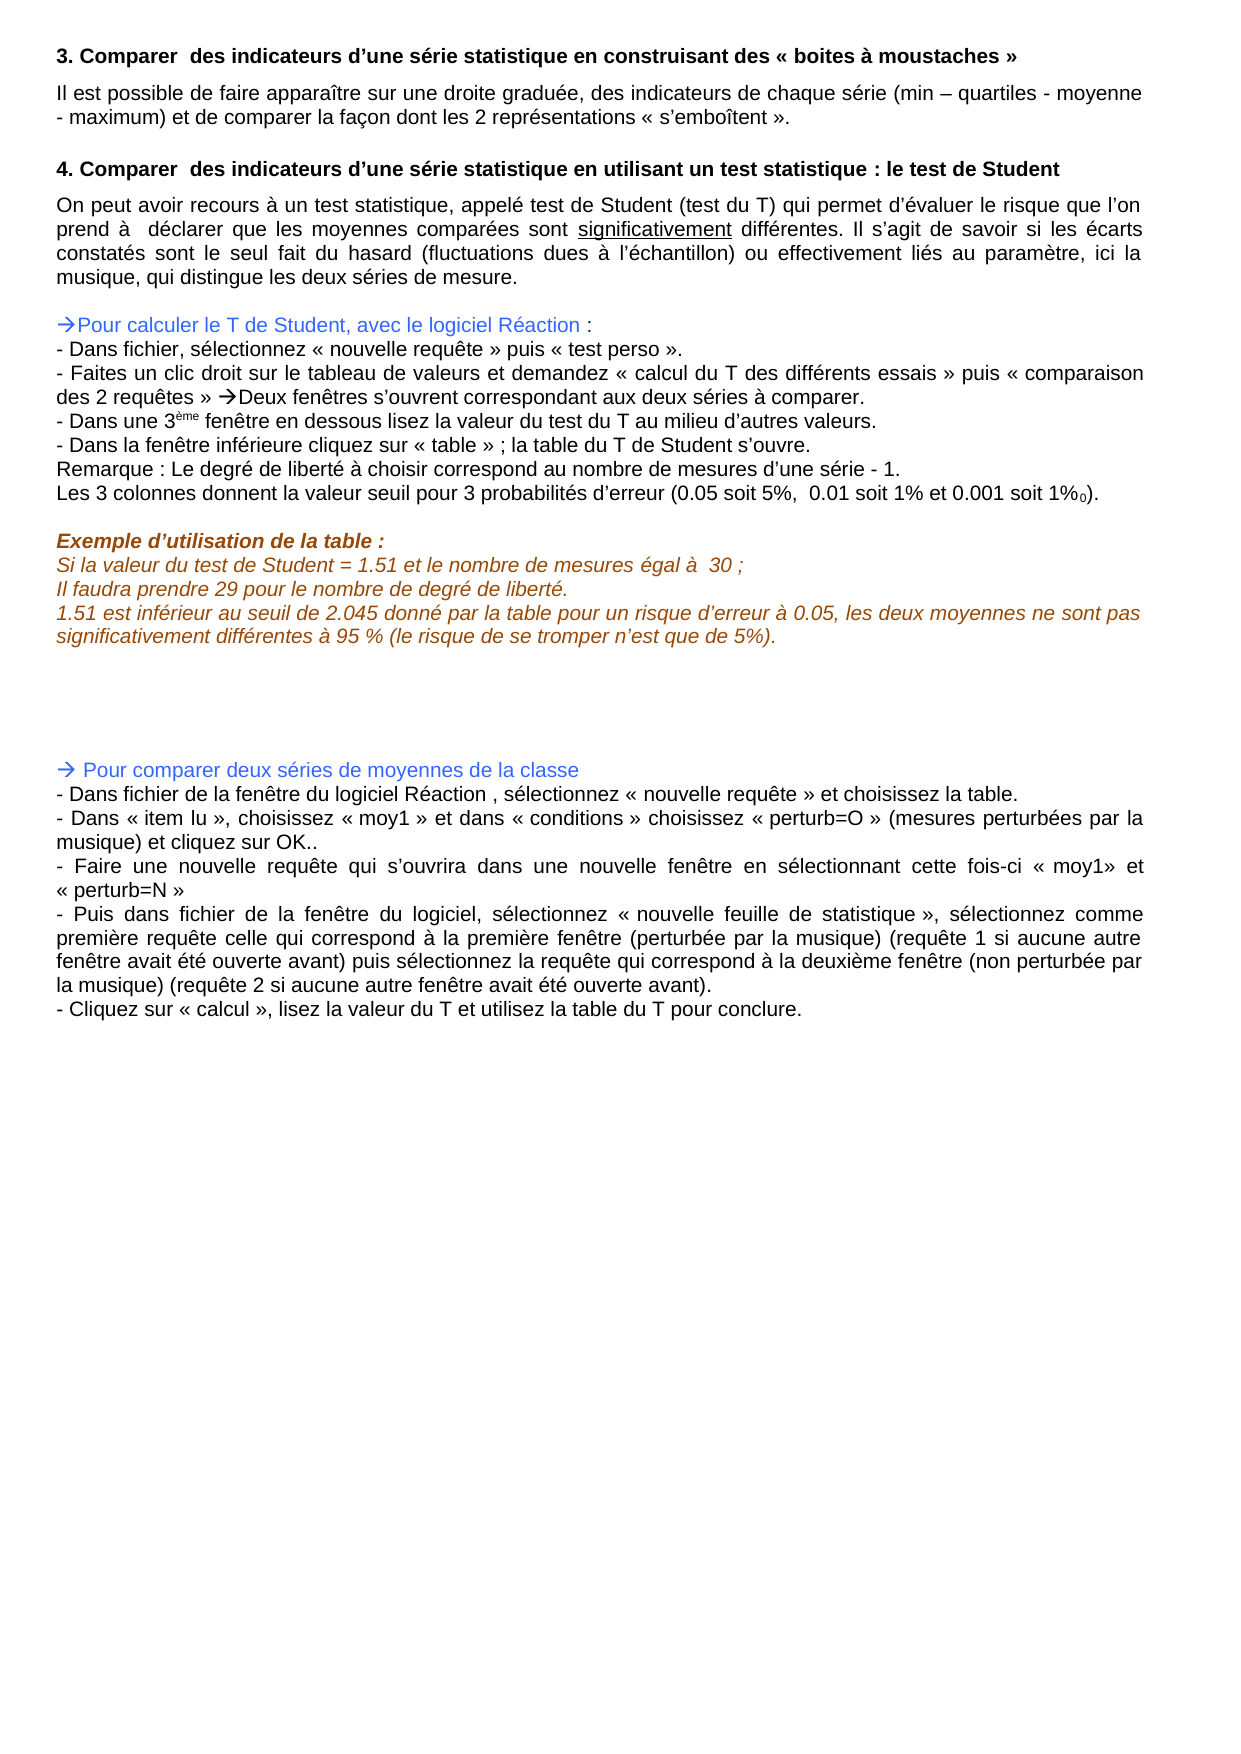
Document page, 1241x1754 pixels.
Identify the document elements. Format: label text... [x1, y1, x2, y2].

text - Dans « item lu », choisissez « moy1 » et dans « conditions » choisissez « perturb=O » (mesures perturbées par la musique) et cliquez sur OK.. [56, 806, 1144, 853]
text - Dans fichier, sélectionnez « nouvelle requête » puis « test perso ». [56, 337, 1144, 361]
text - Dans la fenêtre inférieure cliquez sur « table » ; la table du T de Student s’ouvre. [56, 433, 1144, 457]
text Pour comparer deux séries de moyennes de la classe [56, 758, 1144, 782]
text - Cliquez sur « calcul », lisez la valeur du T et utilisez la table du T pour conclure. [56, 997, 1144, 1021]
subtitle Si la valeur du test de Student = 1.51 et le nombre de mesures égal à 30 ; [56, 552, 1144, 576]
subtitle Exemple d’utilisation de la table : [56, 528, 1144, 552]
text Il est possible de faire apparaître sur une droite graduée, des indicateurs de chaque série (min – quartiles - moyenne - maximum) et de comparer la façon dont les 2 représentations « s’emboîtent ». [56, 81, 1144, 129]
text Remarque : Le degré de liberté à choisir correspond au nombre de mesures d’une série - 1. [56, 457, 1144, 481]
text Les 3 colonnes donnent la valeur seuil pour 3 probabilités d’erreur (0.05 soit 5%, 0.01 soit 1% et 0.001 soit 1%0). [56, 481, 1144, 504]
text - Dans fichier de la fenêtre du logiciel Réaction , sélectionnez « nouvelle requête » et choisissez la table. [56, 782, 1144, 806]
text - Faites un clic droit sur le tableau de valeurs et demandez « calcul du T des différents essais » puis « comparaison des 2 requêtes » Deux fenêtres s’ouvrent correspondant aux deux séries à comparer. [56, 361, 1144, 409]
text 3. Comparer des indicateurs d’une série statistique en construisant des « boites à moustaches » [56, 44, 1144, 68]
subtitle 1.51 est inférieur au seuil de 2.045 donné par la table pour un risque d’erreur à 0.05, les deux moyennes ne sont pas significativement différentes à 95 % (le risque de se tromper n’est que de 5%). [56, 600, 1144, 648]
subtitle 4. Comparer des indicateurs d’une série statistique en utilisant un test statistique : le test de Student [56, 157, 1144, 181]
text Pour calculer le T de Student, avec le logiciel Réaction : [56, 313, 1144, 337]
text On peut avoir recours à un test statistique, appelé test de Student (test du T) qui permet d’évaluer le risque que l’on prend à déclarer que les moyennes comparées sont significativement différentes. Il s’agit de savoir si les écarts constatés sont le seul fait du hasard (fluctuations dues à l’échantillon) ou effectivement liés au paramètre, ici la musique, qui distingue les deux séries de mesure. [56, 193, 1144, 289]
text - Dans une 3ème fenêtre en dessous lisez la valeur du test du T au milieu d’autres valeurs. [56, 409, 1144, 433]
text - Puis dans fichier de la fenêtre du logiciel, sélectionnez « nouvelle feuille de statistique », sélectionnez comme première requête celle qui correspond à la première fenêtre (perturbée par la musique) (requête 1 si aucune autre fenêtre avait été ouverte avant) puis sélectionnez la requête qui correspond à la deuxième fenêtre (non perturbée par la musique) (requête 2 si aucune autre fenêtre avait été ouverte avant). [56, 901, 1144, 997]
subtitle Il faudra prendre 29 pour le nombre de degré de liberté. [56, 576, 1144, 600]
text - Faire une nouvelle requête qui s’ouvrira dans une nouvelle fenêtre en sélectionnant cette fois-ci « moy1» et « perturb=N » [56, 853, 1144, 901]
